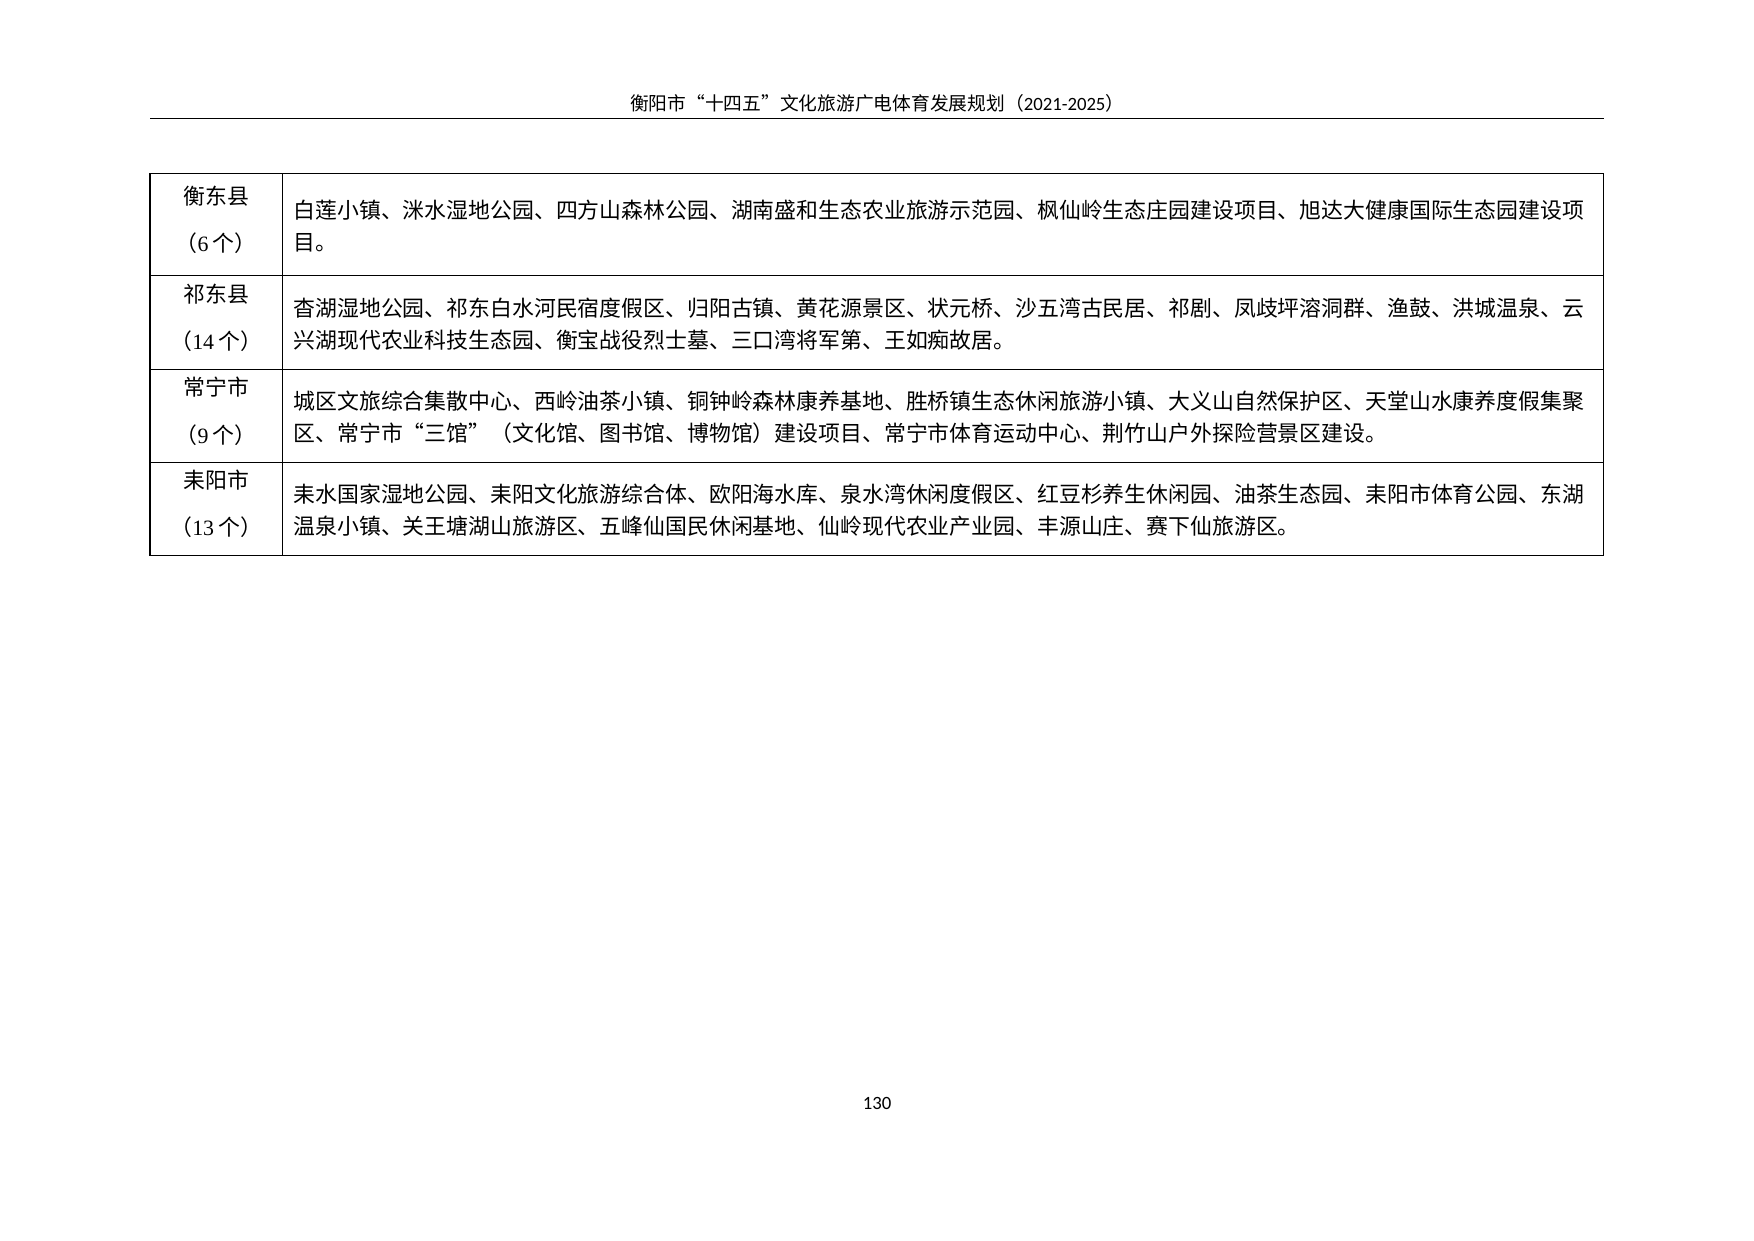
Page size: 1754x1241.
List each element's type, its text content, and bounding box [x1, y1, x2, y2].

table_cell 祁东县 （14个） [151, 276, 282, 369]
table_cell 耒水国家湿地公园、耒阳文化旅游综合体、欧阳海水库、泉水湾休闲度假区、红豆杉养生休闲园、油茶生态园、耒阳市体育公园、东湖温泉小镇、关王塘湖山旅游区、五峰仙国民休闲基地、仙岭现代农业产业园、丰源山庄、赛下仙旅游区。 [283, 463, 1603, 554]
table_cell 常宁市 （9个） [151, 370, 282, 462]
table_cell 杳湖湿地公园、祁东白水河民宿度假区、归阳古镇、黄花源景区、状元桥、沙五湾古民居、祁剧、凤歧坪溶洞群、渔鼓、洪城温泉、云兴湖现代农业科技生态园、衡宝战役烈士墓、三口湾将军第、王如痴故居。 [283, 276, 1603, 369]
table_cell 白莲小镇、洣水湿地公园、四方山森林公园、湖南盛和生态农业旅游示范园、枫仙岭生态庄园建设项目、旭达大健康国际生态园建设项目。 [283, 174, 1603, 275]
table_cell 耒阳市 （13个） [151, 463, 282, 554]
table_cell 城区文旅综合集散中心、西岭油茶小镇、铜钟岭森林康养基地、胜桥镇生态休闲旅游小镇、大义山自然保护区、天堂山水康养度假集聚区、常宁市“三馆”（文化馆、图书馆、博物馆）建设项目、常宁市体育运动中心、荆竹山户外探险营景区建设。 [283, 370, 1603, 462]
table_cell 衡东县 （6个） [151, 174, 282, 275]
